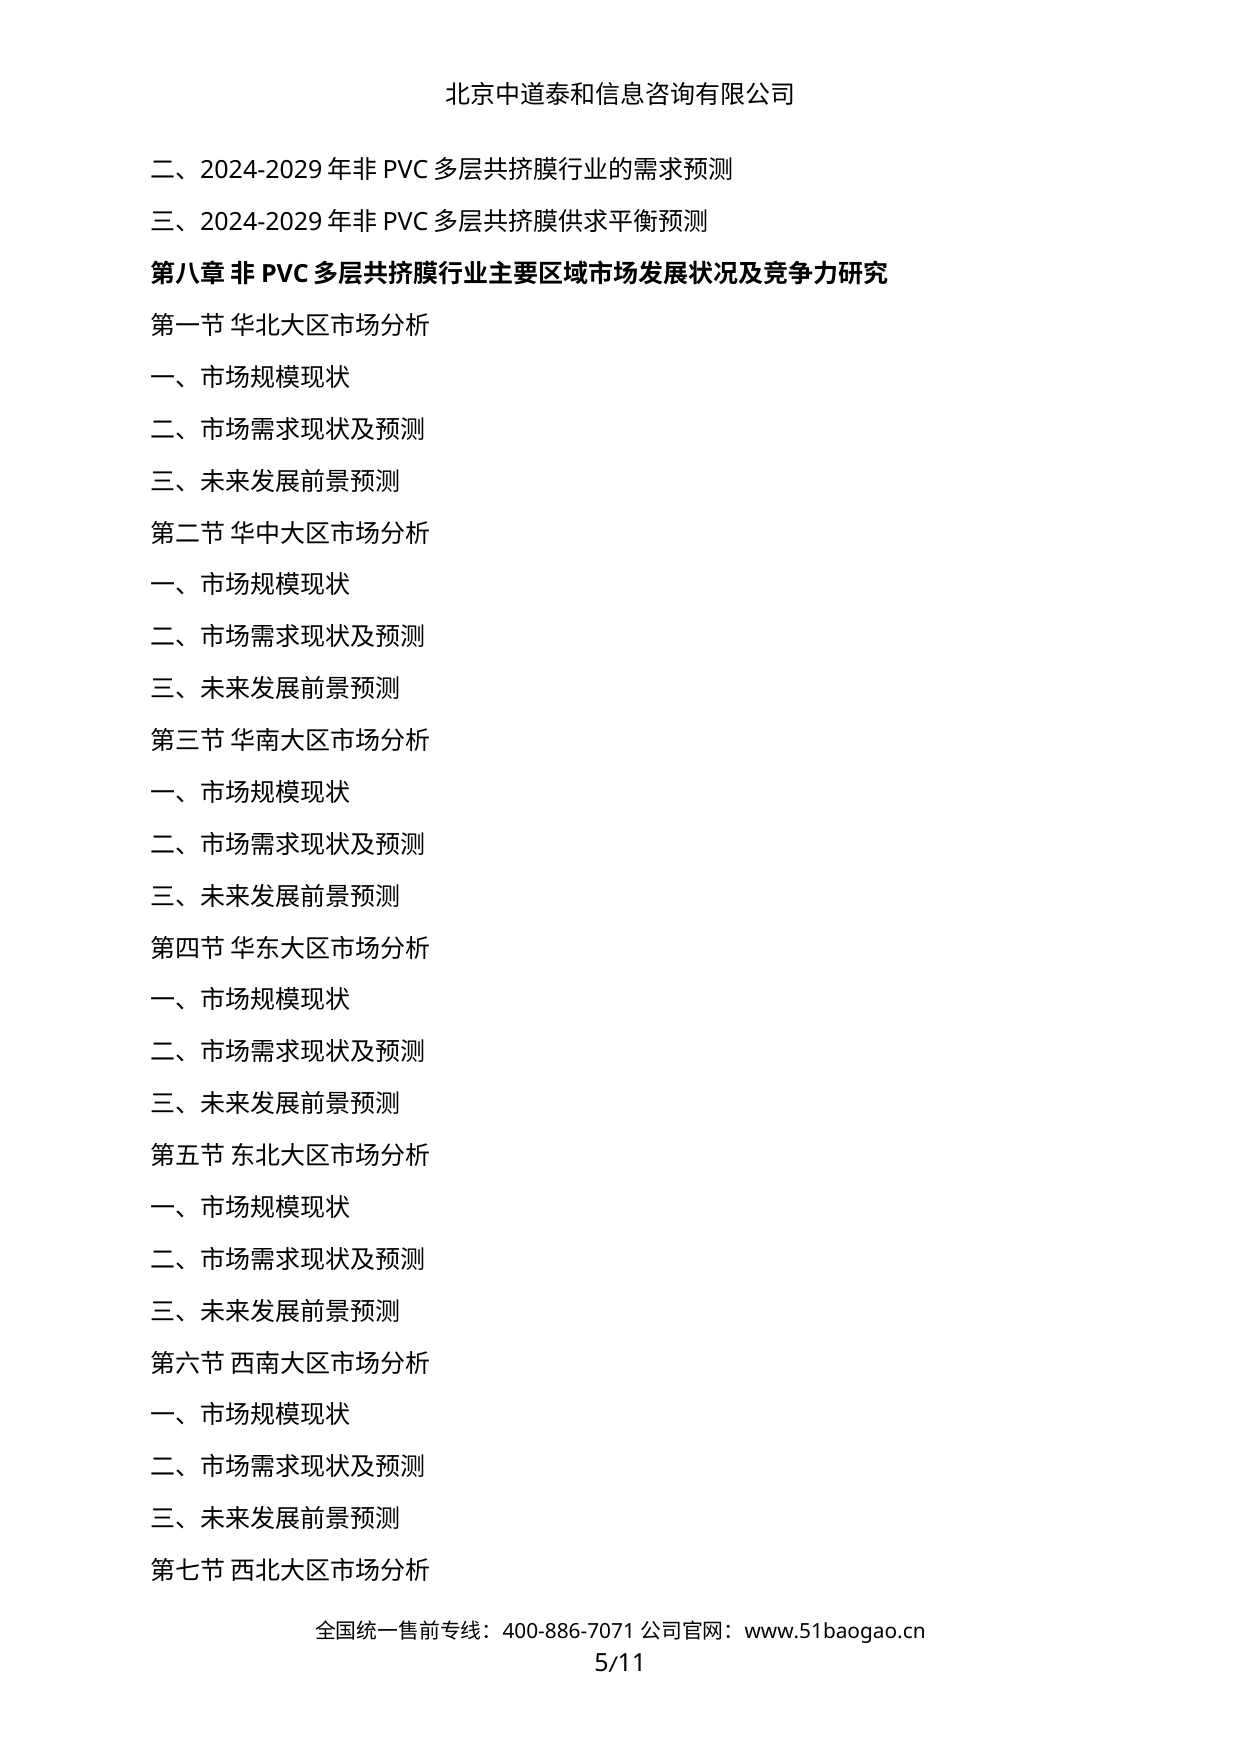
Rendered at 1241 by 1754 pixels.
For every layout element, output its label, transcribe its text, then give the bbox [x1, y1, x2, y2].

text 二、2024-2029年非PVC多层共挤膜行业的需求预测 [150, 150, 1090, 186]
text 一、市场规模现状 [150, 1187, 1090, 1224]
text 三、未来发展前景预测 [150, 1499, 1090, 1535]
text 第二节 华中大区市场分析 [150, 513, 1090, 549]
text 二、市场需求现状及预测 [150, 1032, 1090, 1068]
text 第六节 西南大区市场分析 [150, 1343, 1090, 1379]
text 二、市场需求现状及预测 [150, 409, 1090, 446]
text 二、市场需求现状及预测 [150, 1447, 1090, 1483]
text 一、市场规模现状 [150, 565, 1090, 601]
text 三、未来发展前景预测 [150, 1291, 1090, 1327]
text 三、未来发展前景预测 [150, 461, 1090, 497]
text 三、未来发展前景预测 [150, 1084, 1090, 1120]
text 第三节 华南大区市场分析 [150, 721, 1090, 757]
text 二、市场需求现状及预测 [150, 617, 1090, 653]
text 第五节 东北大区市场分析 [150, 1136, 1090, 1172]
text 第四节 华东大区市场分析 [150, 928, 1090, 964]
text 二、市场需求现状及预测 [150, 1239, 1090, 1276]
text 一、市场规模现状 [150, 772, 1090, 809]
text 三、未来发展前景预测 [150, 876, 1090, 912]
text 第一节 华北大区市场分析 [150, 306, 1090, 342]
text 一、市场规模现状 [150, 980, 1090, 1016]
text 第八章 非PVC多层共挤膜行业主要区域市场发展状况及竞争力研究 [150, 254, 1090, 290]
text 三、2024-2029年非PVC多层共挤膜供求平衡预测 [150, 202, 1090, 238]
text 二、市场需求现状及预测 [150, 824, 1090, 861]
text 一、市场规模现状 [150, 357, 1090, 394]
text 一、市场规模现状 [150, 1395, 1090, 1431]
text 三、未来发展前景预测 [150, 669, 1090, 705]
text 第七节 西北大区市场分析 [150, 1551, 1090, 1587]
